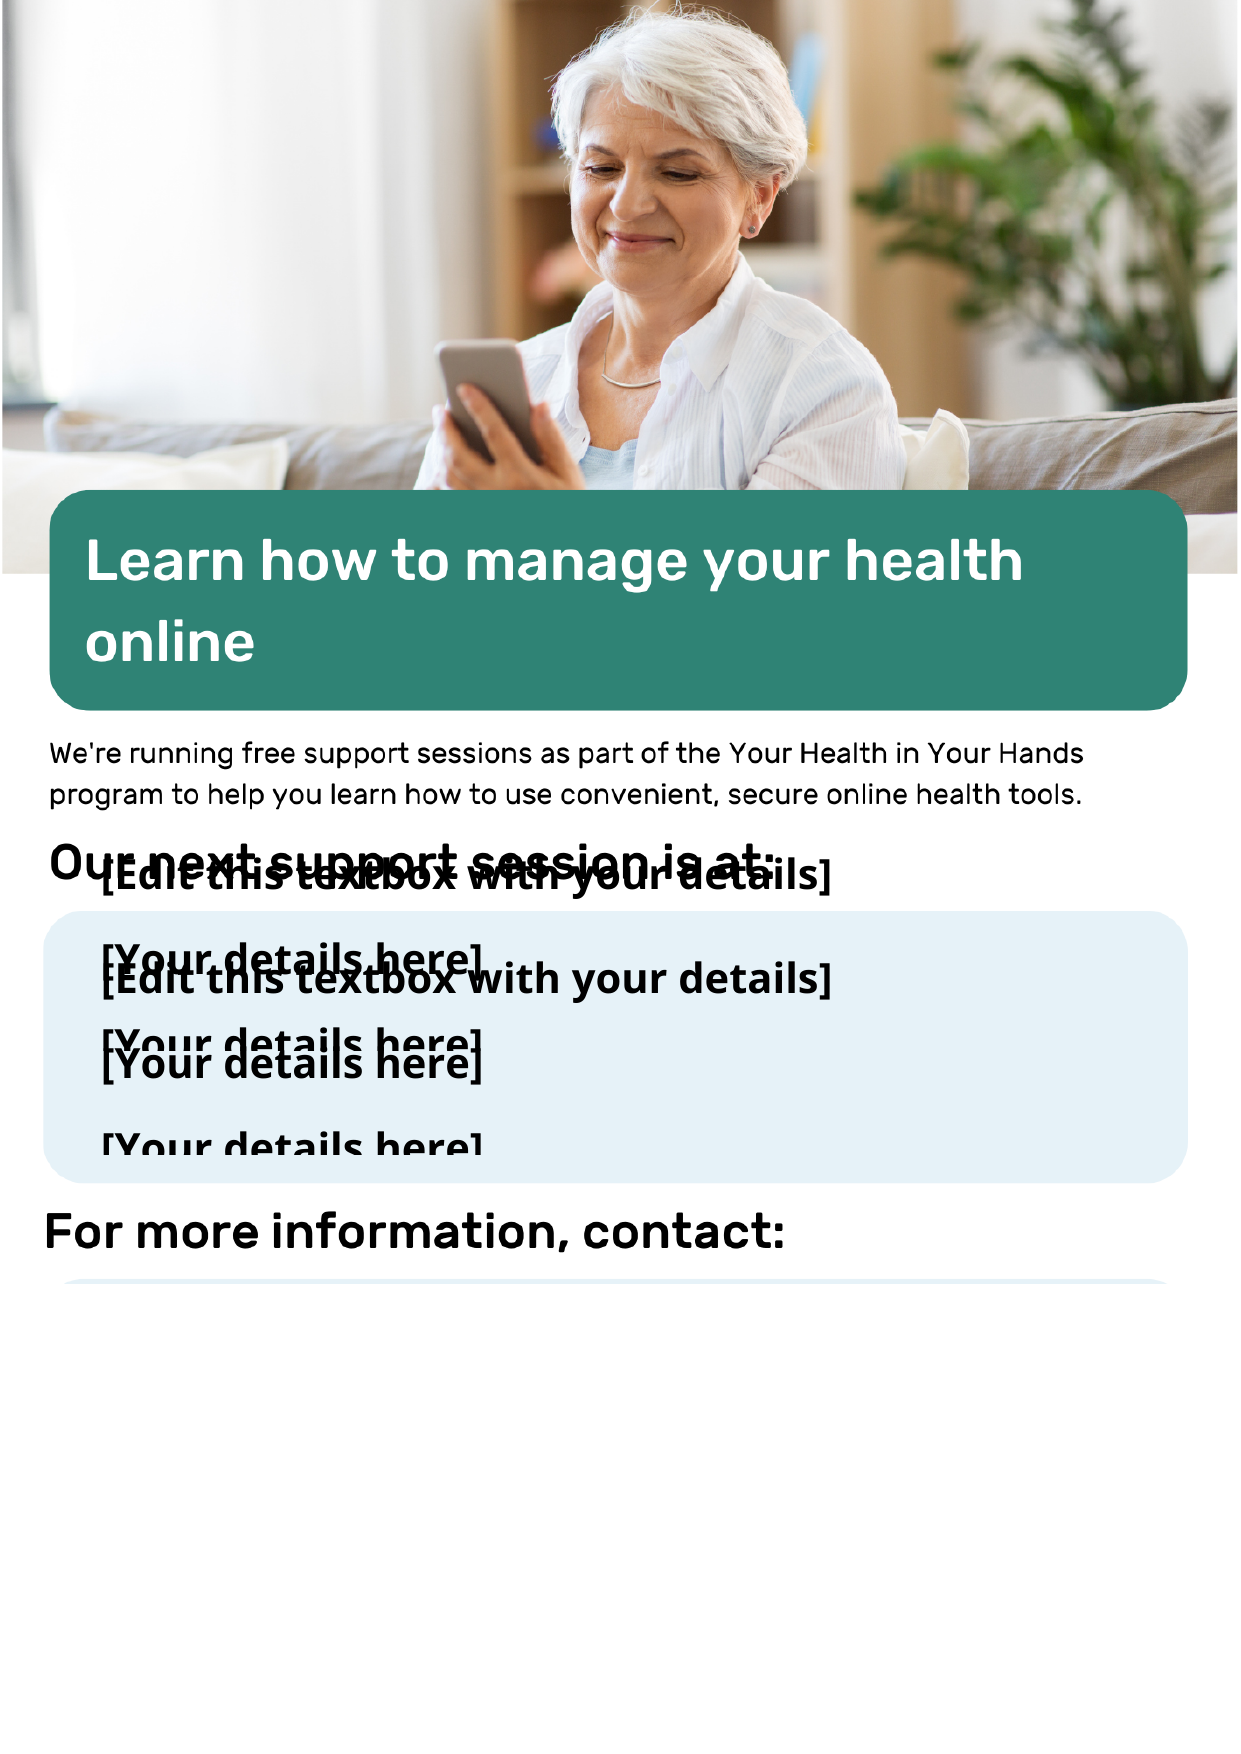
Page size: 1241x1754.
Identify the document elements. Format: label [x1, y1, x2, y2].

picture [2, 0, 1238, 1284]
